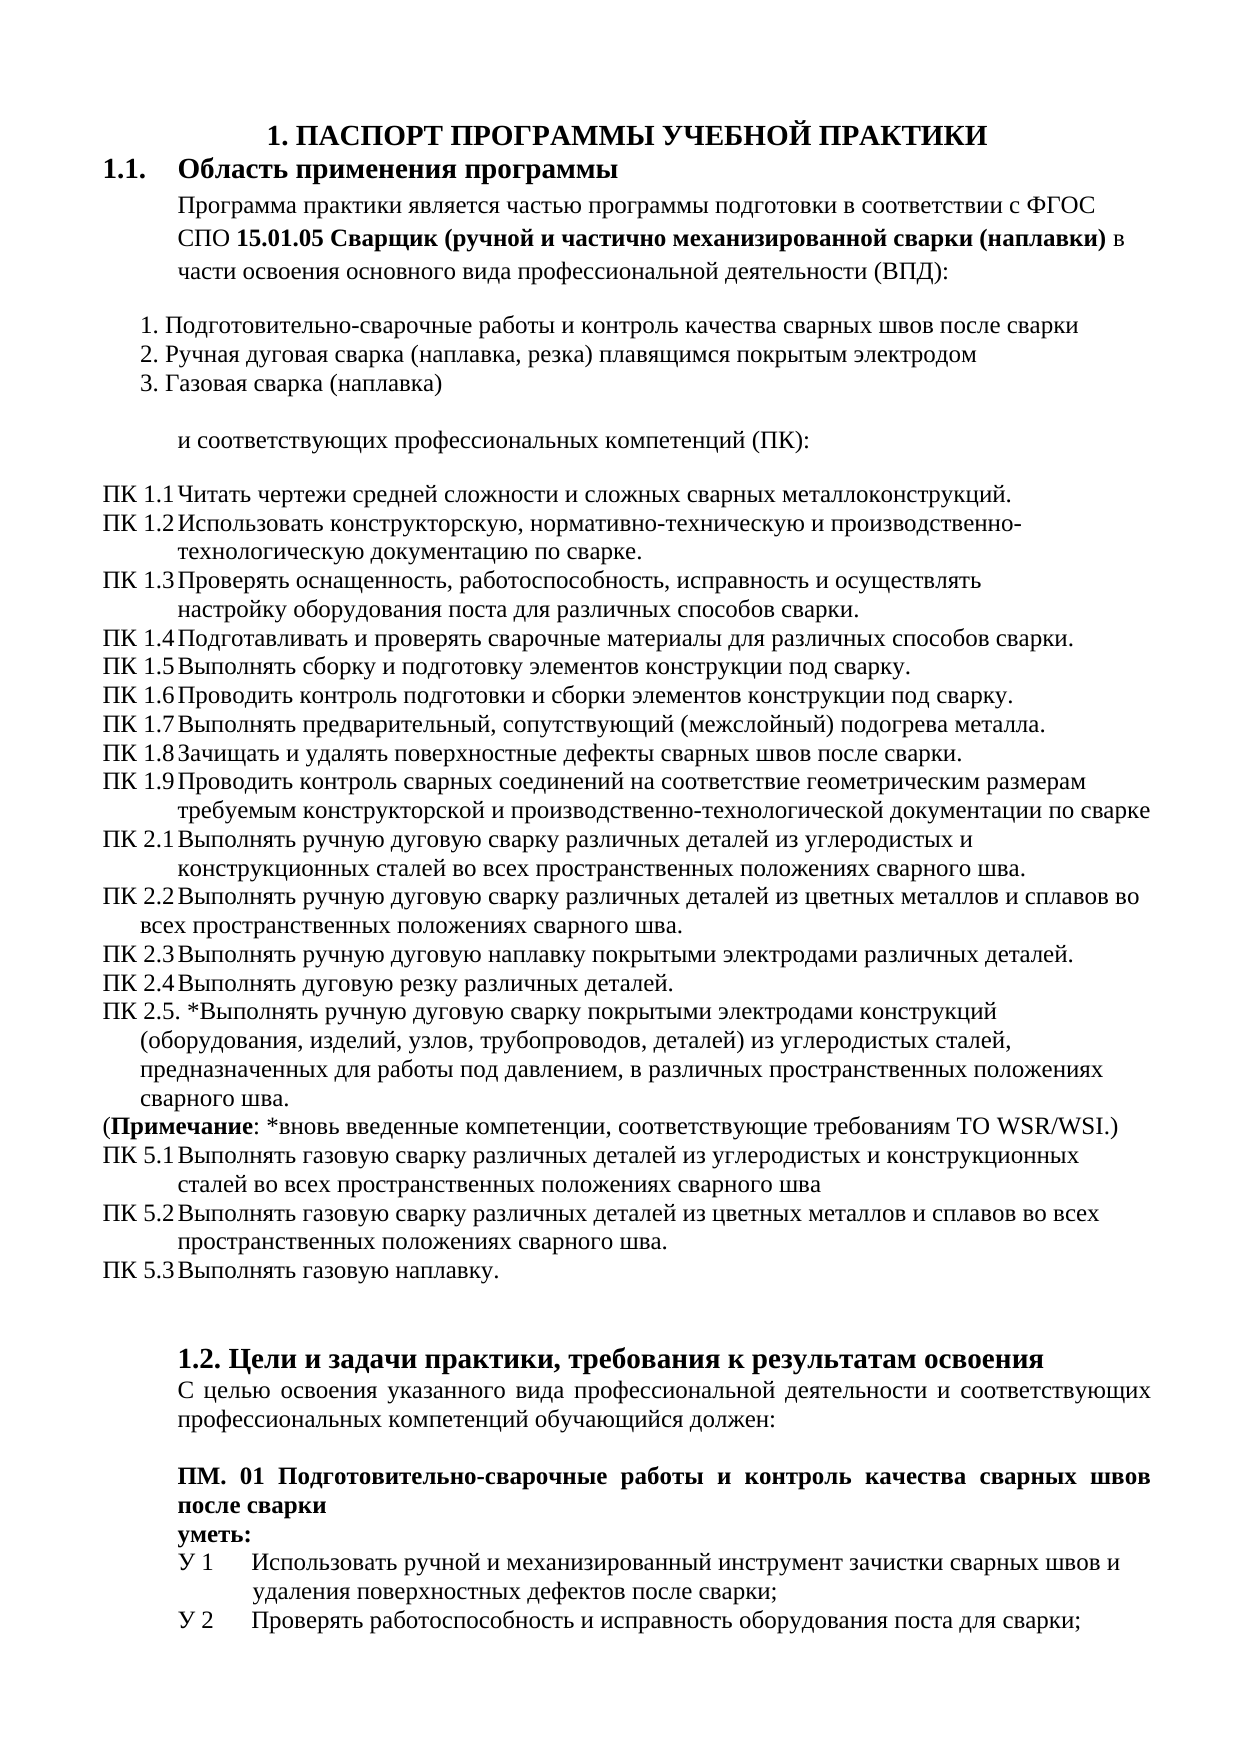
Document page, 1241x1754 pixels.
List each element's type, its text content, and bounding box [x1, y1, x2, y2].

text ПК 1.4 Подготавливать и проверять сварочные материалы для различных способов сварки. [102, 623, 1152, 651]
text ПК 2.1 Выполнять ручную дуговую сварку различных деталей из углеродистых и [102, 824, 1152, 853]
text ПК 2.5. *Выполнять ручную дуговую сварку покрытыми электродами конструкций (оборудования, изделий, узлов, трубопроводов, деталей) из углеродистых сталей, предназначенных для работы под давлением, в различных пространственных положениях сварного шва. [102, 996, 1152, 1111]
text 1. Подготовительно-сварочные работы и контроль качества сварных швов после сварки [102, 310, 1152, 339]
text сталей во всех пространственных положениях сварного шва [102, 1169, 1152, 1198]
text ПК 2.2 Выполнять ручную дуговую сварку различных деталей из цветных металлов и сплавов во всех пространственных положениях сварного шва. [102, 881, 1152, 939]
text 1. ПАСПОРТ ПРОГРАММЫ УЧЕБНОЙ ПРАКТИКИ [102, 118, 1152, 152]
text конструкционных сталей во всех пространственных положениях сварного шва. [102, 853, 1152, 881]
text ПМ. 01 Подготовительно-сварочные работы и контроль качества сварных швов после сварки [177, 1461, 1152, 1519]
list и соответствующих профессиональных компетенций (ПК): [177, 425, 1152, 454]
text (Примечание: *вновь введенные компетенции, соответствующие требованиям ТО WSR/WSI.) [102, 1111, 1152, 1140]
text ПК 1.8 Зачищать и удалять поверхностные дефекты сварных швов после сварки. [102, 738, 1152, 766]
text 3. Газовая сварка (наплавка) [102, 368, 1152, 396]
text ПК 1.7 Выполнять предварительный, сопутствующий (межслойный) подогрева металла. [102, 709, 1152, 738]
text 1.2. Цели и задачи практики, требования к результатам освоения [177, 1341, 1152, 1375]
text ПК 1.5 Выполнять сборку и подготовку элементов конструкции под сварку. [102, 651, 1152, 680]
text У 2 Проверять работоспособность и исправность оборудования поста для сварки; [177, 1605, 1152, 1634]
list Область применения программы [102, 152, 1152, 185]
text ПК 1.1 Читать чертежи средней сложности и сложных сварных металлоконструкций. [102, 479, 1152, 508]
text пространственных положениях сварного шва. [102, 1226, 1152, 1255]
text 2. Ручная дуговая сварка (наплавка, резка) плавящимся покрытым электродом [102, 339, 1152, 368]
text ПК 2.4 Выполнять дуговую резку различных деталей. [102, 968, 1152, 996]
text ПК 2.3 Выполнять ручную дуговую наплавку покрытыми электродами различных деталей. [102, 939, 1152, 968]
list Программа практики является частью программы подготовки в соответствии с ФГОС СПО 15.01.05 Сварщик (ручной и частично механизированной сварки (наплавки) в части освоения основного вида профессиональной деятельности (ВПД): [177, 190, 1152, 285]
text ПК 1.3 Проверять оснащенность, работоспособность, исправность и осуществлять [102, 565, 1152, 594]
text ПК 1.6 Проводить контроль подготовки и сборки элементов конструкции под сварку. [102, 680, 1152, 709]
text ПК 1.9 Проводить контроль сварных соединений на соответствие геометрическим размерам [102, 766, 1152, 795]
text требуемым конструкторской и производственно-технологической документации по сварке [177, 795, 1152, 824]
text ПК 5.2 Выполнять газовую сварку различных деталей из цветных металлов и сплавов во всех [102, 1198, 1152, 1226]
text уметь: [177, 1519, 1152, 1547]
text С целью освоения указанного вида профессиональной деятельности и соответствующих профессиональных компетенций обучающийся должен: [177, 1375, 1152, 1432]
text технологическую документацию по сварке. [102, 536, 1152, 565]
text У 1 Использовать ручной и механизированный инструмент зачистки сварных швов и [177, 1547, 1152, 1576]
text ПК 1.2 Использовать конструкторскую, нормативно-техническую и производственно- [102, 508, 1152, 536]
text ПК 5.3 Выполнять газовую наплавку. [102, 1255, 1152, 1284]
text ПК 5.1 Выполнять газовую сварку различных деталей из углеродистых и конструкционных [102, 1140, 1152, 1169]
text настройку оборудования поста для различных способов сварки. [102, 594, 1152, 623]
text удаления поверхностных дефектов после сварки; [177, 1576, 1152, 1605]
